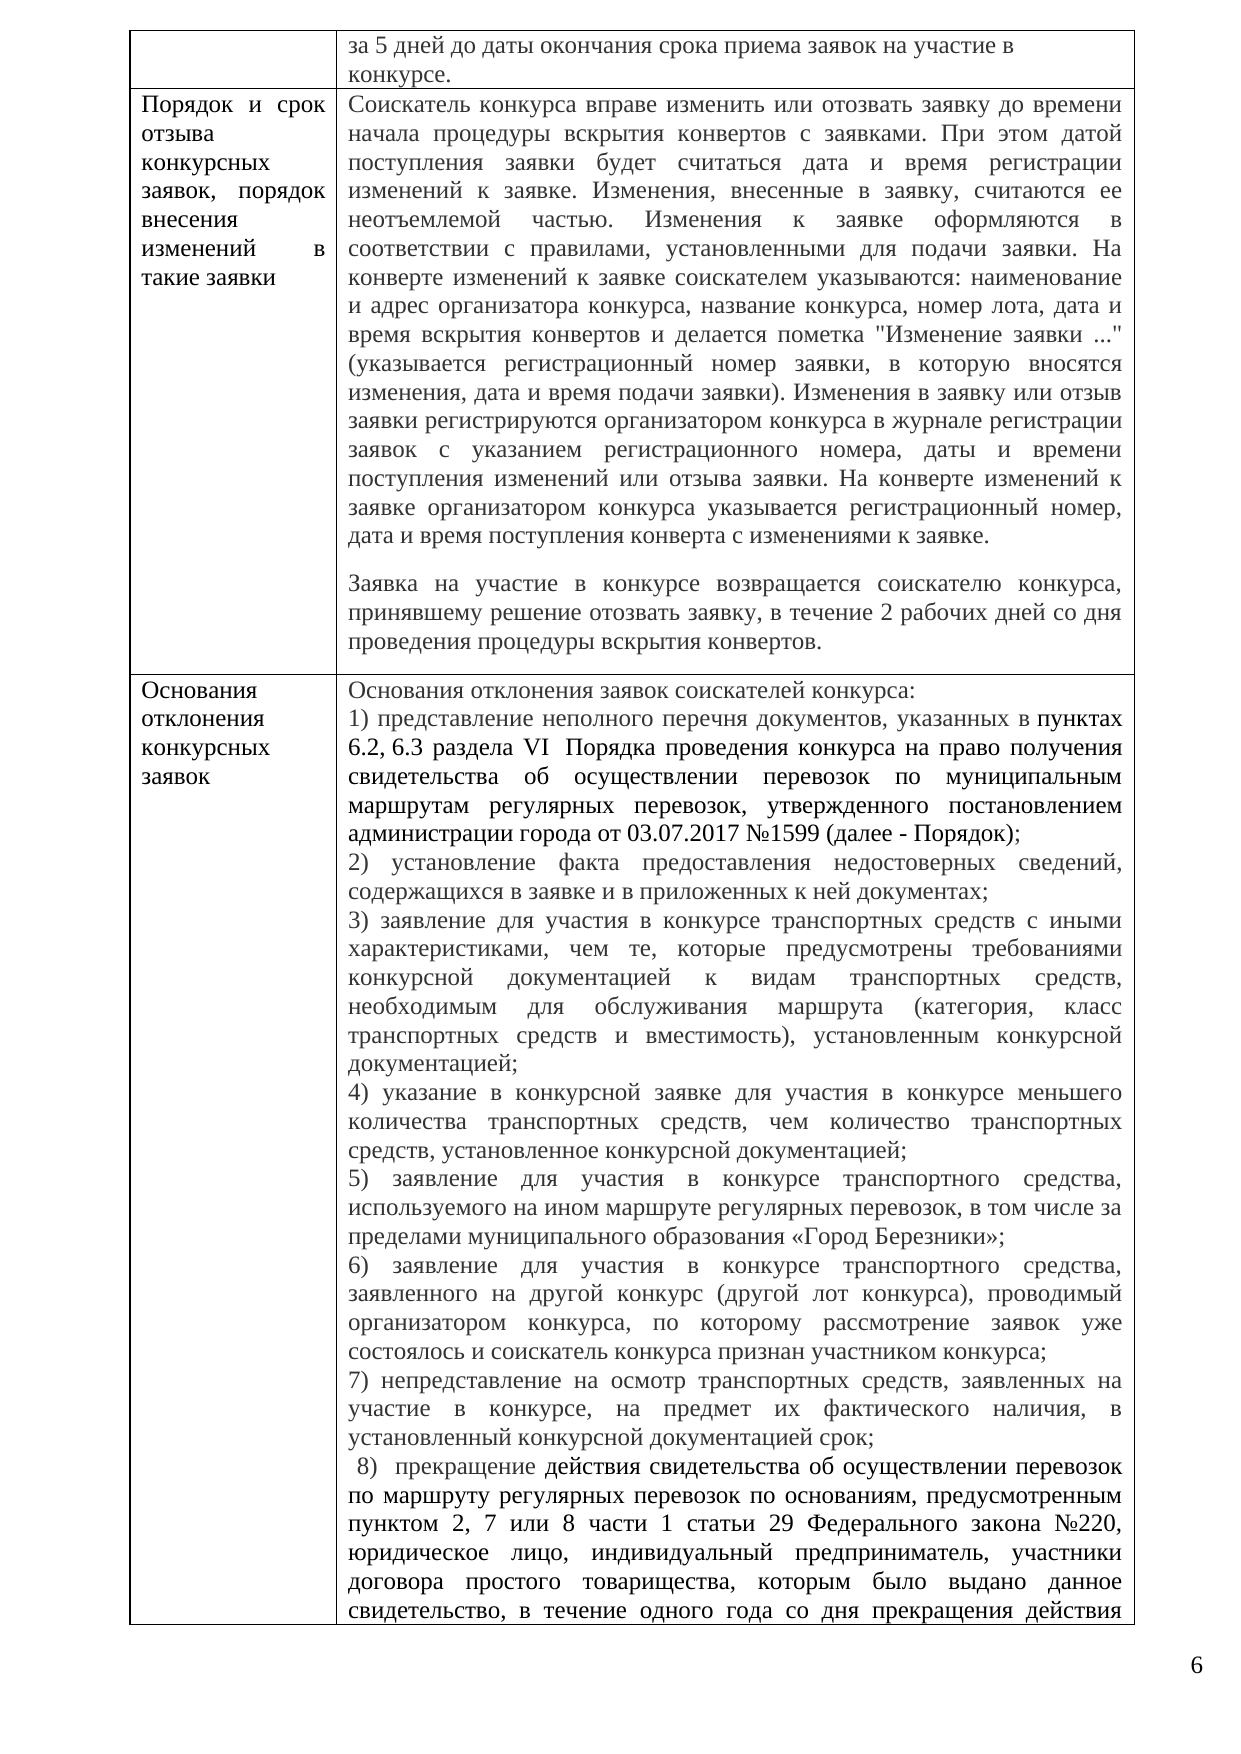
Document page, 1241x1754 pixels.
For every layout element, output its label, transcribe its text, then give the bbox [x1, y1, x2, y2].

table_cell Порядок и срок отзыва конкурсных заявок, порядок внесения изменений в такие заявки [131, 89, 336, 674]
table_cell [337, 31, 1134, 88]
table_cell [131, 31, 336, 88]
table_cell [131, 675, 336, 1623]
table_cell Соискатель конкурса вправе изменить или отозвать заявку до времени начала процедуры вскрытия конвертов с заявками. При этом датой поступления заявки будет считаться дата и время регистрации изменений к заявке. Изменения, внесенные в заявку, считаются ее неотъемлемой частью. Изменения к заявке оформляются в соответствии с правилами, установленными для подачи заявки. На конверте изменений к заявке соискателем указываются: наименование и адрес организатора конкурса, название конкурса, номер лота, дата и время вскрытия конвертов и делается пометка "Изменение заявки ..." (указывается регистрационный номер заявки, в которую вносятся изменения, дата и время подачи заявки). Изменения в заявку или отзыв заявки регистрируются организатором конкурса в журнале регистрации заявок с указанием регистрационного номера, даты и времени поступления изменений или отзыва заявки. На конверте изменений к заявке организатором конкурса указывается регистрационный номер, дата и время поступления конверта с изменениями к заявке. Заявка на участие в конкурсе возвращается соискателю конкурса, принявшему решение отозвать заявку, в течение 2 рабочих дней со дня проведения процедуры вскрытия конвертов. [337, 89, 1134, 674]
